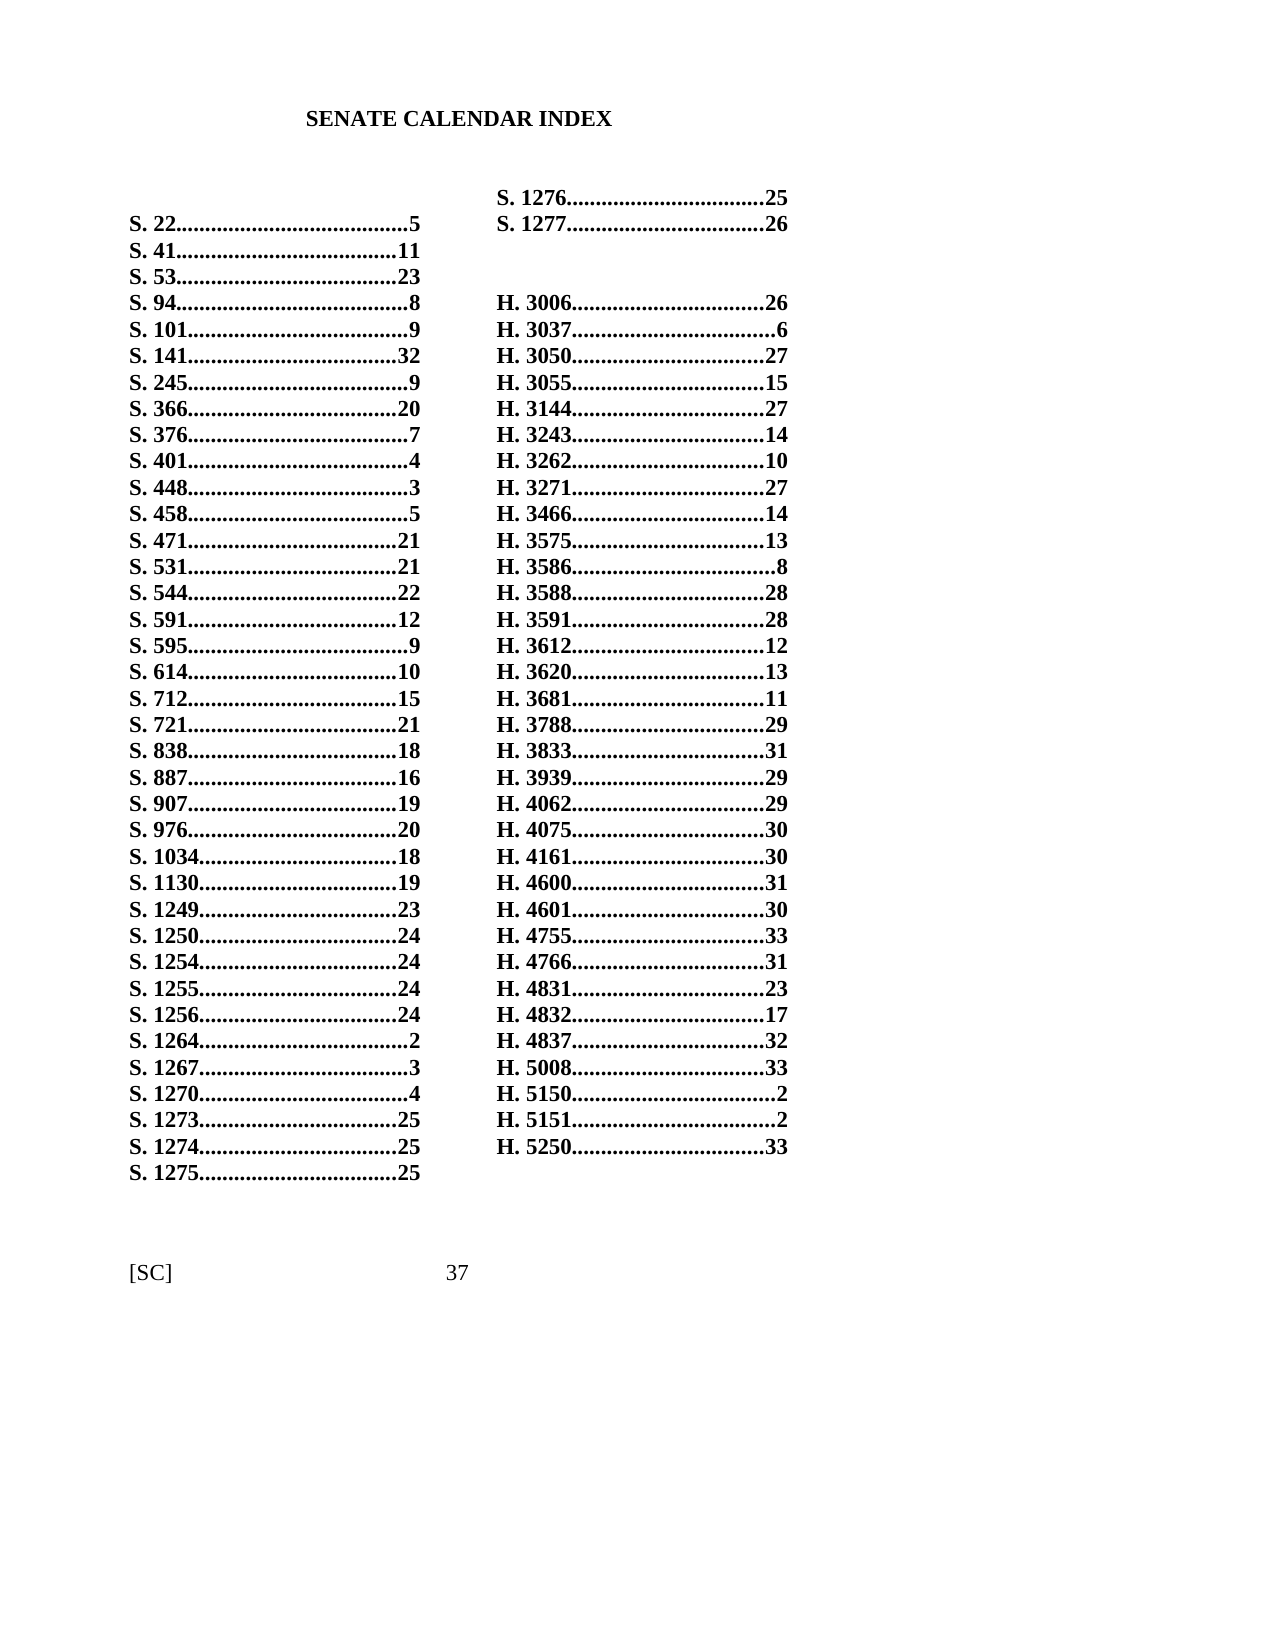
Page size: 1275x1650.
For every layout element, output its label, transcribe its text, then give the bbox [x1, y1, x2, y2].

text H. 3055 15 [496, 368, 789, 395]
text S. 366 20 [129, 395, 421, 421]
text H. 3575 13 [496, 527, 789, 553]
text S. 22 5 [129, 210, 421, 237]
text H. 4766 31 [496, 948, 789, 975]
text S. 721 21 [129, 711, 421, 737]
text S. 1267 3 [129, 1054, 421, 1080]
text S. 614 10 [129, 658, 421, 685]
text H. 3591 28 [496, 606, 789, 632]
text S. 458 5 [129, 500, 421, 527]
text S. 1250 24 [129, 922, 421, 948]
text H. 3144 27 [496, 395, 789, 421]
text S. 1130 19 [129, 869, 421, 896]
text S. 101 9 [129, 316, 421, 342]
text S. 1270 4 [129, 1080, 421, 1106]
text S. 401 4 [129, 448, 421, 474]
text H. 4161 30 [496, 843, 789, 869]
text H. 5008 33 [496, 1054, 789, 1080]
text H. 3243 14 [496, 421, 789, 448]
text H. 3939 29 [496, 764, 789, 790]
text S. 1264 2 [129, 1027, 421, 1054]
text H. 3050 27 [496, 342, 789, 368]
text H. 4832 17 [496, 1001, 789, 1027]
text H. 5250 33 [496, 1133, 789, 1159]
text S. 1256 24 [129, 1001, 421, 1027]
text S. 838 18 [129, 737, 421, 764]
text S. 1277 26 [496, 210, 789, 237]
text S. 471 21 [129, 527, 421, 553]
text S. 376 7 [129, 421, 421, 448]
text H. 3466 14 [496, 500, 789, 527]
text S. 591 12 [129, 606, 421, 632]
text H. 4075 30 [496, 817, 789, 843]
text S. 53 23 [129, 263, 421, 289]
text S. 1255 24 [129, 975, 421, 1001]
text S. 544 22 [129, 579, 421, 606]
text H. 4600 31 [496, 869, 789, 896]
text H. 3620 13 [496, 658, 789, 685]
text H. 5150 2 [496, 1080, 789, 1106]
text S. 1275 25 [129, 1159, 421, 1186]
text H. 4837 32 [496, 1027, 789, 1054]
text S. 907 19 [129, 790, 421, 817]
text S. 94 8 [129, 289, 421, 316]
text SENATE CALENDAR INDEX [129, 105, 789, 131]
text H. 3271 27 [496, 474, 789, 500]
text H. 4062 29 [496, 790, 789, 817]
text S. 448 3 [129, 474, 421, 500]
text H. 3788 29 [496, 711, 789, 737]
text H. 3586 8 [496, 553, 789, 579]
text H. 3588 28 [496, 579, 789, 606]
text H. 3037 6 [496, 316, 789, 342]
text H. 3833 31 [496, 737, 789, 764]
text S. 887 16 [129, 764, 421, 790]
text S. 976 20 [129, 817, 421, 843]
text S. 1276 25 [496, 184, 789, 210]
text H. 4601 30 [496, 896, 789, 922]
text S. 1249 23 [129, 896, 421, 922]
text S. 1034 18 [129, 843, 421, 869]
text S. 1274 25 [129, 1133, 421, 1159]
text S. 531 21 [129, 553, 421, 579]
text H. 5151 2 [496, 1106, 789, 1133]
text H. 4831 23 [496, 975, 789, 1001]
text H. 3006 26 [496, 289, 789, 316]
text H. 3681 11 [496, 685, 789, 711]
text H. 3612 12 [496, 632, 789, 658]
text S. 595 9 [129, 632, 421, 658]
text H. 3262 10 [496, 448, 789, 474]
text S. 245 9 [129, 368, 421, 395]
text S. 1254 24 [129, 948, 421, 975]
text S. 712 15 [129, 685, 421, 711]
text S. 141 32 [129, 342, 421, 368]
text S. 1273 25 [129, 1106, 421, 1133]
text S. 41 11 [129, 237, 421, 263]
text H. 4755 33 [496, 922, 789, 948]
